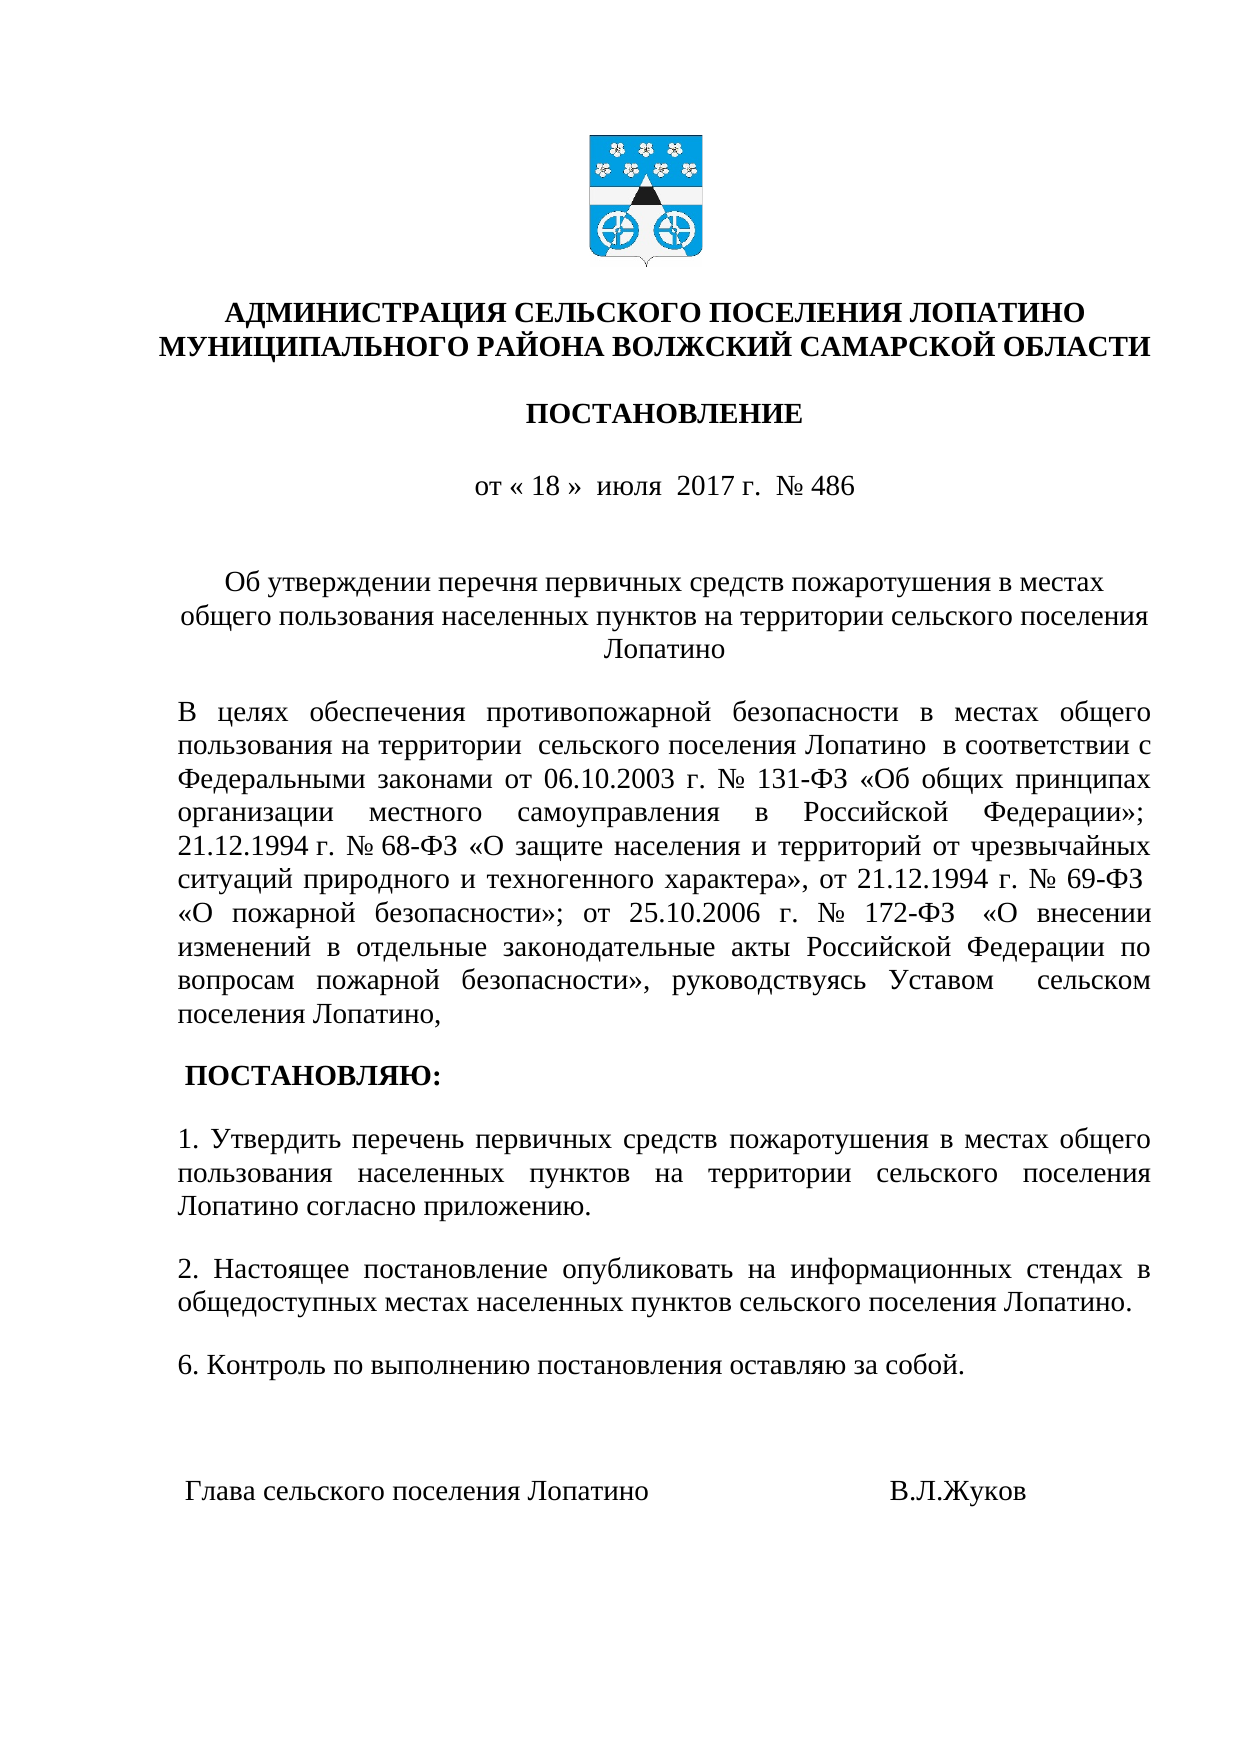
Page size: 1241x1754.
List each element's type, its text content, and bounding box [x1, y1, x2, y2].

text 1. Утвердить перечень первичных средств пожаротушения в местах общего пользования населенных пунктов на территории сельского поселения Лопатино согласно приложению. [177, 1121, 1152, 1222]
text Об утверждении перечня первичных средств пожаротушения в местах общего пользования населенных пунктов на территории сельского поселения Лопатино [177, 564, 1152, 665]
text ПОСТАНОВЛЕНИЕ [177, 396, 1152, 429]
text от « 18 » июля 2017 г. № 486 [177, 468, 1152, 501]
picture [682, 163, 697, 177]
picture [589, 135, 703, 267]
picture [595, 163, 611, 176]
picture [625, 163, 639, 177]
picture [654, 163, 669, 177]
text Глава сельского поселения Лопатино В.Л.Жуков [177, 1473, 1152, 1506]
text В целях обеспечения противопожарной безопасности в местах общего пользования на территории сельского поселения Лопатино в соответствии с Федеральными законами от 06.10.2003 г. № 131-ФЗ «Об общих принципах организации местного самоуправления в Российской Федерации»; 21.12.1994 г. № 68-ФЗ «О защите населения и территорий от чрезвычайных ситуаций природного и техногенного характера», от 21.12.1994 г. № 69-ФЗ «О пожарной безопасности»; от 25.10.2006 г. № 172-ФЗ «О внесении изменений в отдельные законодательные акты Российской Федерации по вопросам пожарной безопасности», руководствуясь Уставом сельском поселения Лопатино, [177, 694, 1152, 1029]
text 6. Контроль по выполнению постановления оставляю за собой. [177, 1347, 1152, 1381]
picture [610, 143, 625, 157]
picture [668, 143, 682, 157]
text АДМИНИСТРАЦИЯ СЕЛЬСКОГО ПОСЕЛЕНИЯ ЛОПАТИНО [158, 295, 1152, 329]
picture [639, 143, 654, 157]
text 2. Настоящее постановление опубликовать на информационных стендах в общедоступных местах населенных пунктов сельского поселения Лопатино. [177, 1251, 1152, 1318]
text ПОСТАНОВЛЯЮ: [177, 1058, 1152, 1092]
text МУНИЦИПАЛЬНОГО РАЙОНА ВОЛЖСКИЙ САМАРСКОЙ ОБЛАСТИ [158, 329, 1152, 362]
